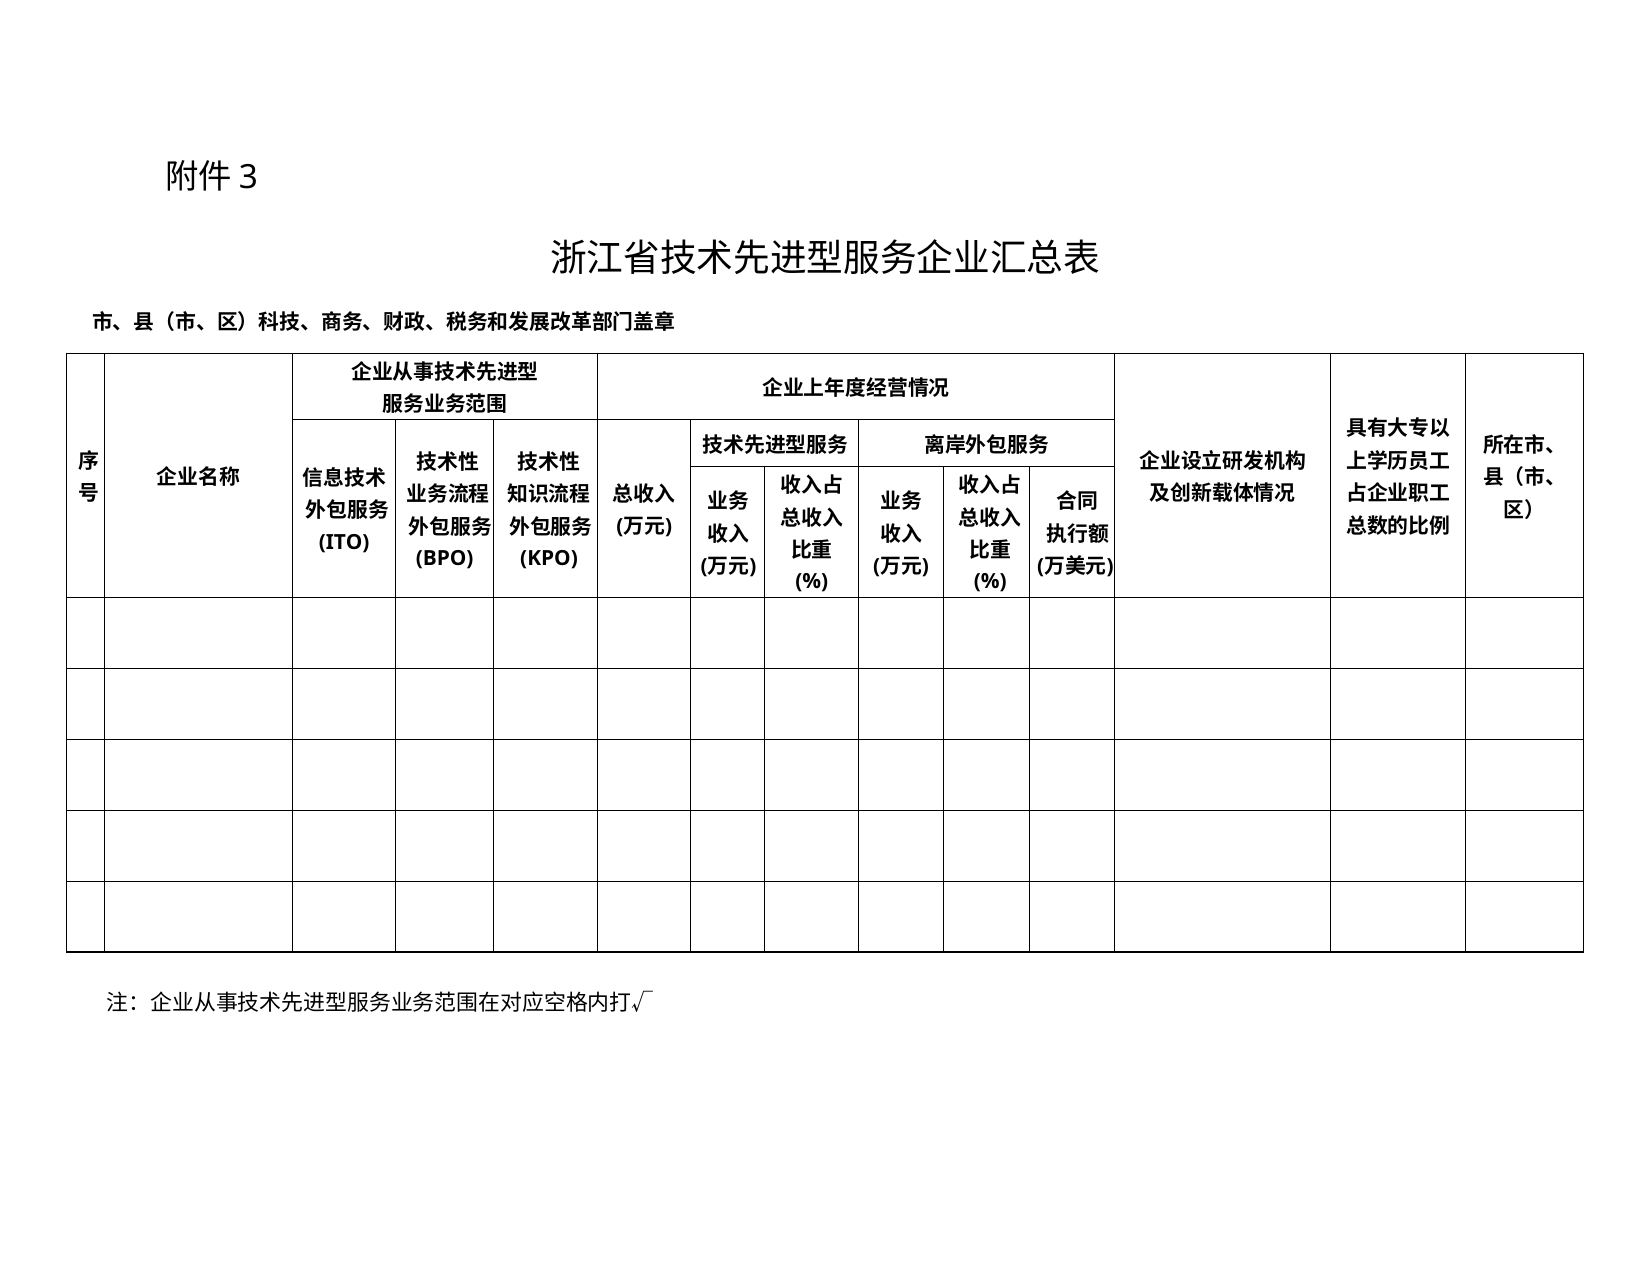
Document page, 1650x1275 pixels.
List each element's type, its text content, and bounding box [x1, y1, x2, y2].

table_cell 信息技术外包服务 (ITO) [293, 420, 395, 597]
table_cell [691, 811, 764, 881]
text 注：企业从事技术先进型服务业务范围在对应空格内打√ [106, 985, 1484, 1017]
table_cell [1115, 740, 1330, 810]
table_cell [1115, 598, 1330, 668]
table_cell [494, 811, 597, 881]
table_cell [691, 669, 764, 739]
table_cell [293, 882, 395, 951]
table_cell 收入占 总收入 比重 (%) [944, 467, 1029, 597]
table_cell [859, 811, 943, 881]
table_cell [598, 882, 690, 951]
table_cell [1331, 598, 1465, 668]
table_cell [1030, 811, 1114, 881]
table_cell [67, 598, 104, 668]
table_cell [765, 598, 858, 668]
table_cell [67, 740, 104, 810]
table_cell [105, 882, 292, 951]
table_header 企业名称 [105, 354, 292, 597]
table_cell [944, 669, 1029, 739]
table_cell [944, 882, 1029, 951]
table_cell [396, 882, 493, 951]
table_cell [598, 669, 690, 739]
table_cell [765, 740, 858, 810]
table_cell 技术先进型服务 [691, 420, 858, 466]
table_cell [1115, 669, 1330, 739]
table_cell [1466, 882, 1583, 951]
text 浙江省技术先进型服务企业汇总表 [165, 223, 1484, 288]
table_cell [859, 882, 943, 951]
table_cell [598, 598, 690, 668]
text 市、县（市、区）科技、商务、财政、税务和发展改革部门盖章 [92, 304, 1484, 336]
table_cell 业务 收入 (万元) [691, 467, 764, 597]
table_cell 技术性 业务流程外包服务 (BPO) [396, 420, 493, 597]
table_cell [396, 740, 493, 810]
table_cell [105, 740, 292, 810]
table_cell [494, 882, 597, 951]
table_cell [293, 669, 395, 739]
table_cell [494, 598, 597, 668]
table_cell [1030, 669, 1114, 739]
table_cell [105, 669, 292, 739]
table_cell [396, 669, 493, 739]
table_cell 收入占总收入比重 (%) [765, 467, 858, 597]
table_cell [494, 740, 597, 810]
table_cell [944, 598, 1029, 668]
table_cell [67, 882, 104, 951]
table_cell [1466, 669, 1583, 739]
table_cell 业务 收入 (万元) [859, 467, 943, 597]
table_header 序号 [67, 354, 104, 597]
table_cell [1466, 740, 1583, 810]
table_cell [859, 740, 943, 810]
table_cell [691, 882, 764, 951]
table_cell [1466, 598, 1583, 668]
table_cell [494, 669, 597, 739]
table_cell [1331, 740, 1465, 810]
table_header 具有大专以上学历员工占企业职工总数的比例 [1331, 354, 1465, 597]
table_cell [293, 811, 395, 881]
table_cell [1331, 882, 1465, 951]
table_cell [598, 740, 690, 810]
table_cell [765, 669, 858, 739]
table_cell [1030, 740, 1114, 810]
table_cell [944, 811, 1029, 881]
table_cell [67, 669, 104, 739]
table_cell 总收入 (万元) [598, 420, 690, 597]
table_cell [1115, 882, 1330, 951]
table_cell [293, 598, 395, 668]
table_cell [105, 598, 292, 668]
table_cell [691, 740, 764, 810]
text 附件3 [165, 150, 1484, 198]
table_cell [859, 669, 943, 739]
table_cell [1030, 882, 1114, 951]
table_cell [396, 811, 493, 881]
table_cell 技术性 知识流程外包服务 (KPO) [494, 420, 597, 597]
table_cell [944, 740, 1029, 810]
table_cell [293, 740, 395, 810]
table_header 企业从事技术先进型 服务业务范围 [293, 354, 597, 419]
table_cell [105, 811, 292, 881]
table_header 企业上年度经营情况 [598, 354, 1114, 419]
table_cell [765, 811, 858, 881]
table_cell [598, 811, 690, 881]
table_cell [1115, 811, 1330, 881]
table_cell [1030, 598, 1114, 668]
table_cell [67, 811, 104, 881]
table_cell [691, 598, 764, 668]
table_header 企业设立研发机构 及创新载体情况 [1115, 354, 1330, 597]
table_cell [1331, 669, 1465, 739]
table_header 所在市、县（市、区） [1466, 354, 1583, 597]
table_cell 合同 执行额 (万美元) [1030, 467, 1114, 597]
table_cell [765, 882, 858, 951]
table_cell [1331, 811, 1465, 881]
table_cell 离岸外包服务 [859, 420, 1114, 466]
table_cell [1466, 811, 1583, 881]
table_cell [859, 598, 943, 668]
table_cell [396, 598, 493, 668]
